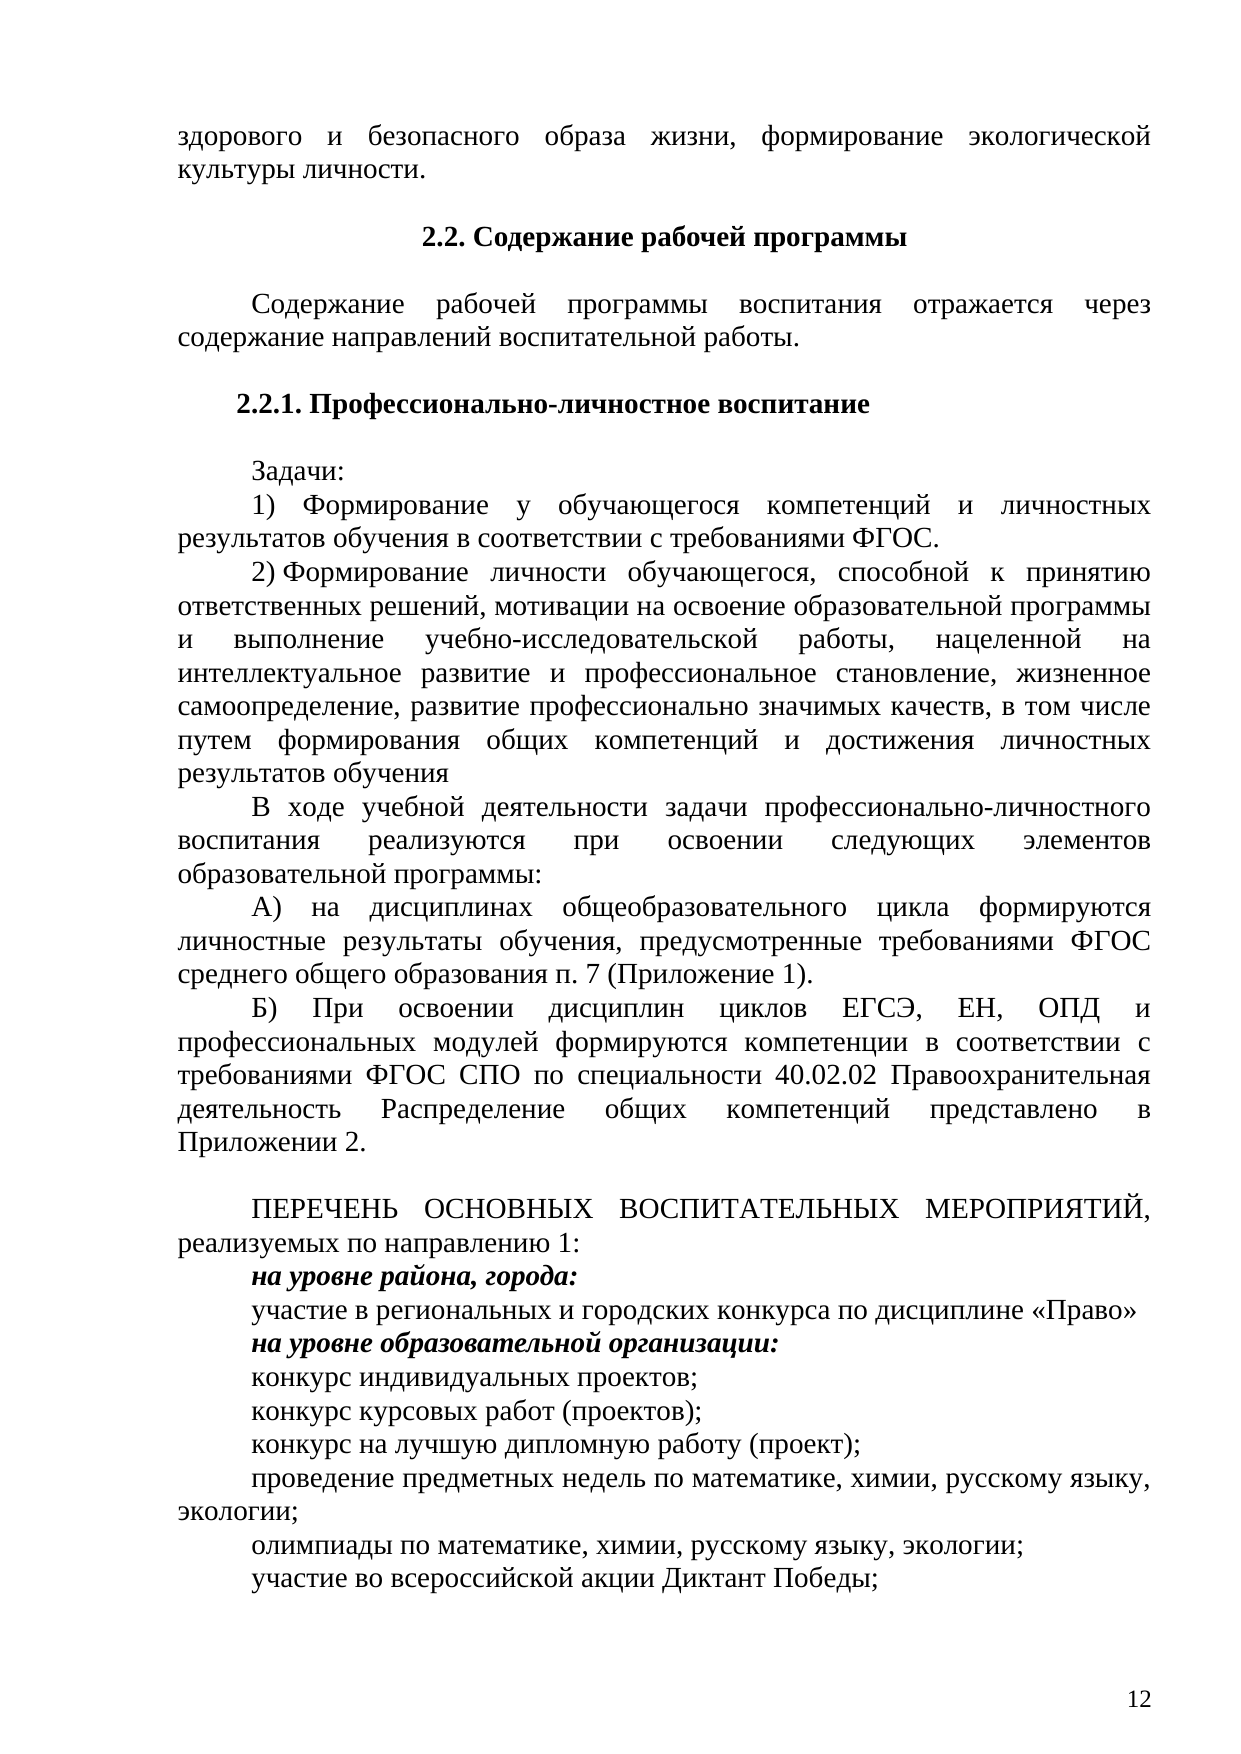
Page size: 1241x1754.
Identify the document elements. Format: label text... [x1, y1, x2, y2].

text на уровне образовательной организации: [177, 1326, 1152, 1359]
text участие во всероссийской акции Диктант Победы; [177, 1560, 1152, 1594]
text проведение предметных недель по математике, химии, русскому языку, экологии; [177, 1460, 1152, 1527]
text Задачи: [177, 453, 1152, 487]
text Б) При освоении дисциплин циклов ЕГСЭ, ЕН, ОПД и профессиональных модулей формируются компетенции в соответствии с требованиями ФГОС СПО по специальности 40.02.02 Правоохранительная деятельность Распределение общих компетенций представлено в Приложении 2. [177, 990, 1152, 1158]
text А) на дисциплинах общеобразовательного цикла формируются личностные результаты обучения, предусмотренные требованиями ФГОС среднего общего образования п. 7 (Приложение 1). [177, 889, 1152, 990]
text 1) Формирование у обучающегося компетенций и личностных результатов обучения в соответствии с требованиями ФГОС. [177, 487, 1152, 554]
text 2) Формирование личности обучающегося, способной к принятию ответственных решений, мотивации на освоение образовательной программы и выполнение учебно-исследовательской работы, нацеленной на интеллектуальное развитие и профессиональное становление, жизненное самоопределение, развитие профессионально значимых качеств, в том числе путем формирования общих компетенций и достижения личностных результатов обучения [177, 554, 1152, 789]
text участие в региональных и городских конкурса по дисциплине «Право» [177, 1292, 1152, 1326]
text 2.2.1. Профессионально-личностное воспитание [177, 386, 1152, 420]
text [177, 118, 1152, 185]
text Содержание рабочей программы воспитания отражается через содержание направлений воспитательной работы. [177, 286, 1152, 353]
text В ходе учебной деятельности задачи профессионально-личностного воспитания реализуются при освоении следующих элементов образовательной программы: [177, 789, 1152, 889]
text конкурс курсовых работ (проектов); [177, 1393, 1152, 1426]
text на уровне района, города: [177, 1258, 1152, 1292]
text ПЕРЕЧЕНЬ ОСНОВНЫХ ВОСПИТАТЕЛЬНЫХ МЕРОПРИЯТИЙ, реализуемых по направлению 1: [177, 1191, 1152, 1258]
text олимпиады по математике, химии, русскому языку, экологии; [177, 1527, 1152, 1560]
text конкурс на лучшую дипломную работу (проект); [177, 1426, 1152, 1460]
text конкурс индивидуальных проектов; [177, 1359, 1152, 1393]
text 2.2. Содержание рабочей программы [177, 219, 1152, 252]
